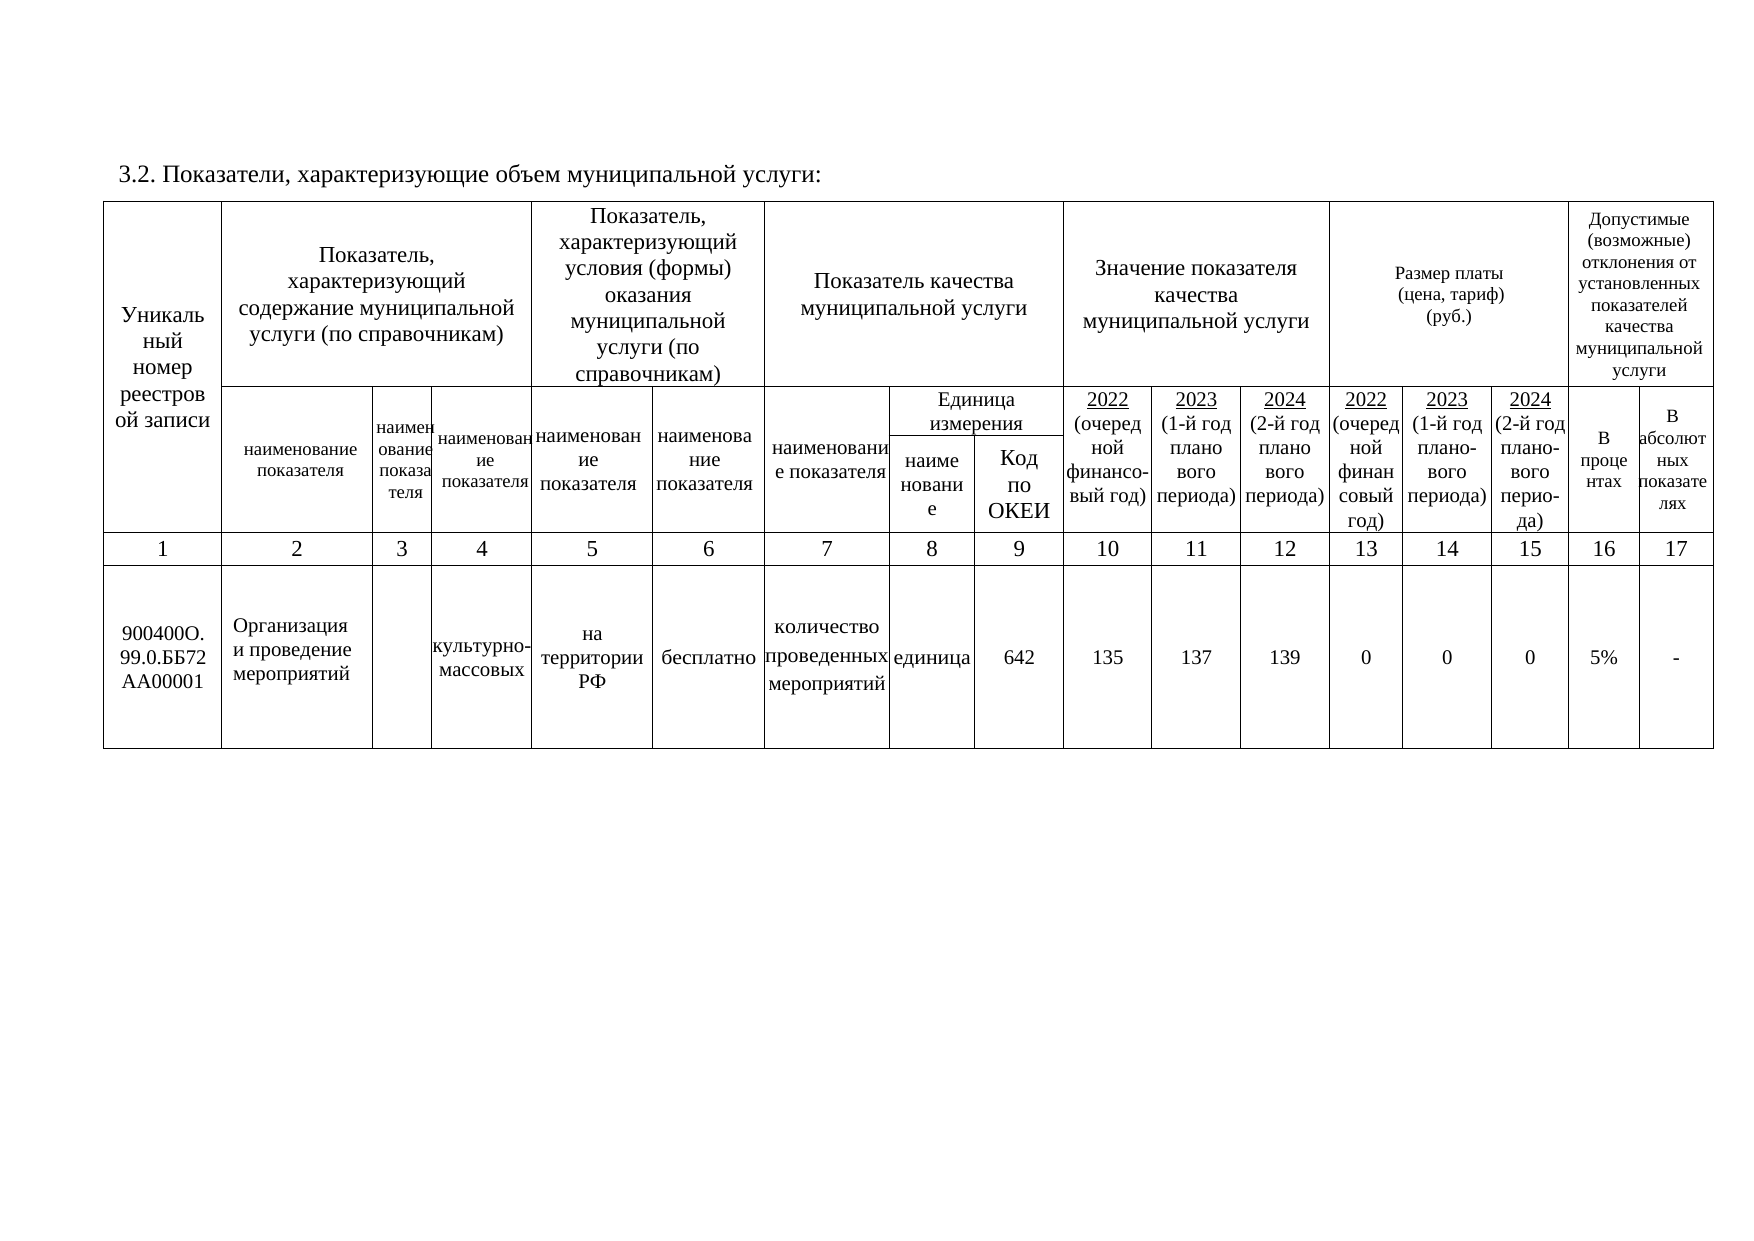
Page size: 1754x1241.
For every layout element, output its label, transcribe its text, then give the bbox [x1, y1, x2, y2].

text 3.2. Показатели, характеризующие объем муниципальной услуги: [89, 159, 1665, 188]
table_header Показатель, характеризующий условия (формы) оказания муниципальной услуги (по справочникам) [532, 202, 764, 386]
table_cell наименование показателя [653, 387, 764, 532]
table_cell 0 [1403, 566, 1491, 748]
table_cell 12 [1241, 533, 1329, 565]
table_cell Организация и проведение мероприятий [222, 566, 372, 748]
table_cell 3 [373, 533, 431, 565]
table_cell наименование показателя [373, 387, 431, 532]
table_cell 137 [1152, 566, 1240, 748]
table_cell 2024 (2-й год плано-вого перио-да) [1492, 387, 1568, 532]
table_cell наименование показателя [432, 387, 531, 532]
table_cell - [1640, 566, 1713, 748]
table_cell 9 [975, 533, 1063, 565]
table_cell 5% [1569, 566, 1639, 748]
table_cell 139 [1241, 566, 1329, 748]
table_cell 10 [1064, 533, 1151, 565]
table_cell [373, 566, 431, 748]
table_cell 900400О. 99.0.ББ72 АА00001 [104, 566, 221, 748]
table_cell 642 [975, 566, 1063, 748]
table_cell 0 [1330, 566, 1402, 748]
table_cell 1 [104, 533, 221, 565]
table_cell 2024 (2-й год плано вого периода) [1241, 387, 1329, 532]
table_header Значение показателя качества муниципальной услуги [1064, 202, 1329, 386]
table_cell Единица измерения [890, 387, 1063, 435]
table_cell 0 [1492, 566, 1568, 748]
table_cell 2022 (очеред ной финансо-вый год) [1064, 387, 1151, 532]
table_cell наименование [890, 436, 974, 532]
table_cell Код по ОКЕИ [975, 436, 1063, 532]
table_cell 16 [1569, 533, 1639, 565]
table_cell В абсолютных показателях [1640, 387, 1713, 532]
table_cell 2 [222, 533, 372, 565]
table_cell 7 [765, 533, 889, 565]
table_header Размер платы (цена, тариф) (руб.) [1330, 202, 1568, 386]
table_cell количество проведенных мероприятий [765, 566, 889, 748]
table_cell В процентах [1569, 387, 1639, 532]
table_cell 8 [890, 533, 974, 565]
table_cell 11 [1152, 533, 1240, 565]
table_header Допустимые (возможные) отклонения от установленных показателей качества муниципальной услуги [1569, 202, 1713, 386]
table_cell 2023 (1-й год плано-вого периода) [1403, 387, 1491, 532]
table_header Показатель, характеризующий содержание муниципальной услуги (по справочникам) [222, 202, 531, 386]
table_cell 4 [432, 533, 531, 565]
table_cell 17 [1640, 533, 1713, 565]
table_cell 15 [1492, 533, 1568, 565]
table_cell бесплатно [653, 566, 764, 748]
table_cell 5 [532, 533, 652, 565]
table_cell культурно-массовых [432, 566, 531, 748]
table_cell на территории РФ [532, 566, 652, 748]
table_cell 13 [1330, 533, 1402, 565]
table_cell единица [890, 566, 974, 748]
table_cell наименование показателя [532, 387, 652, 532]
table_cell 2023 (1-й год плано вого периода) [1152, 387, 1240, 532]
table_cell 135 [1064, 566, 1151, 748]
table_cell 2022 (очередной финан совый год) [1330, 387, 1402, 532]
table_header Показатель качества муниципальной услуги [765, 202, 1063, 386]
table_cell 14 [1403, 533, 1491, 565]
table_cell наименование показателя [222, 387, 372, 532]
table_cell наименование показателя [765, 387, 889, 532]
table_cell 6 [653, 533, 764, 565]
table_header Уникальный номер реестровой записи [104, 202, 221, 532]
